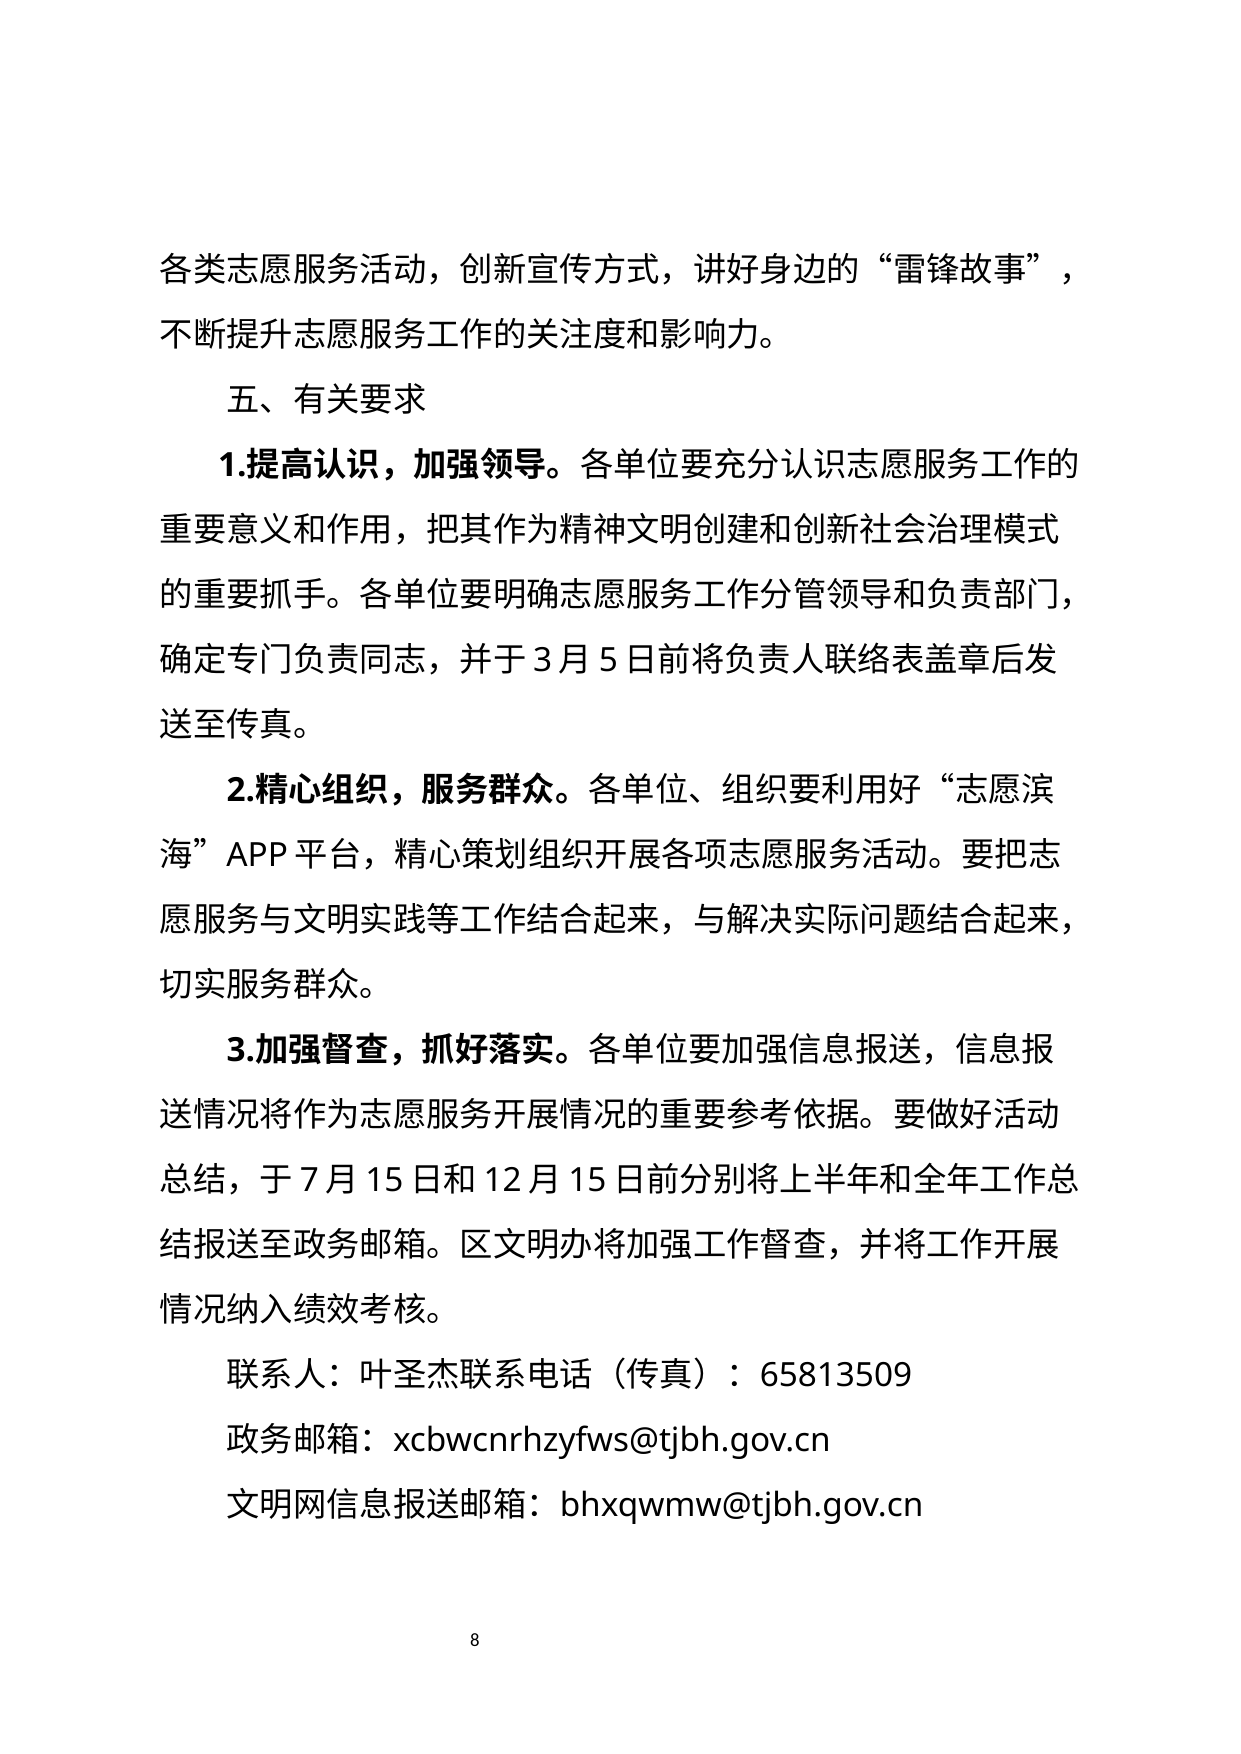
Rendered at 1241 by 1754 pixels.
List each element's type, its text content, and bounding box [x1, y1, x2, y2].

text 2.精心组织，服务群众。各单位、组织要利用好“志愿滨海”APP平台，精心策划组织开展各项志愿服务活动。要把志愿服务与文明实践等工作结合起来，与解决实际问题结合起来，切实服务群众。 [159, 754, 1081, 1014]
text 3.加强督查，抓好落实。各单位要加强信息报送，信息报送情况将作为志愿服务开展情况的重要参考依据。要做好活动总结，于7月15日和12月15日前分别将上半年和全年工作总结报送至政务邮箱。区文明办将加强工作督查，并将工作开展情况纳入绩效考核。 [159, 1014, 1081, 1339]
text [159, 234, 1081, 364]
text 五、有关要求 [159, 364, 1081, 429]
text 政务邮箱：xcbwcnrhzyfws@tjbh.gov.cn [159, 1404, 1081, 1469]
text 文明网信息报送邮箱：bhxqwmw@tjbh.gov.cn [159, 1469, 1081, 1534]
text 1.提高认识，加强领导。各单位要充分认识志愿服务工作的重要意义和作用，把其作为精神文明创建和创新社会治理模式的重要抓手。各单位要明确志愿服务工作分管领导和负责部门，确定专门负责同志，并于3月5日前将负责人联络表盖章后发送至传真。 [159, 429, 1081, 754]
text 联系人：叶圣杰联系电话（传真）：65813509 [159, 1339, 1081, 1404]
